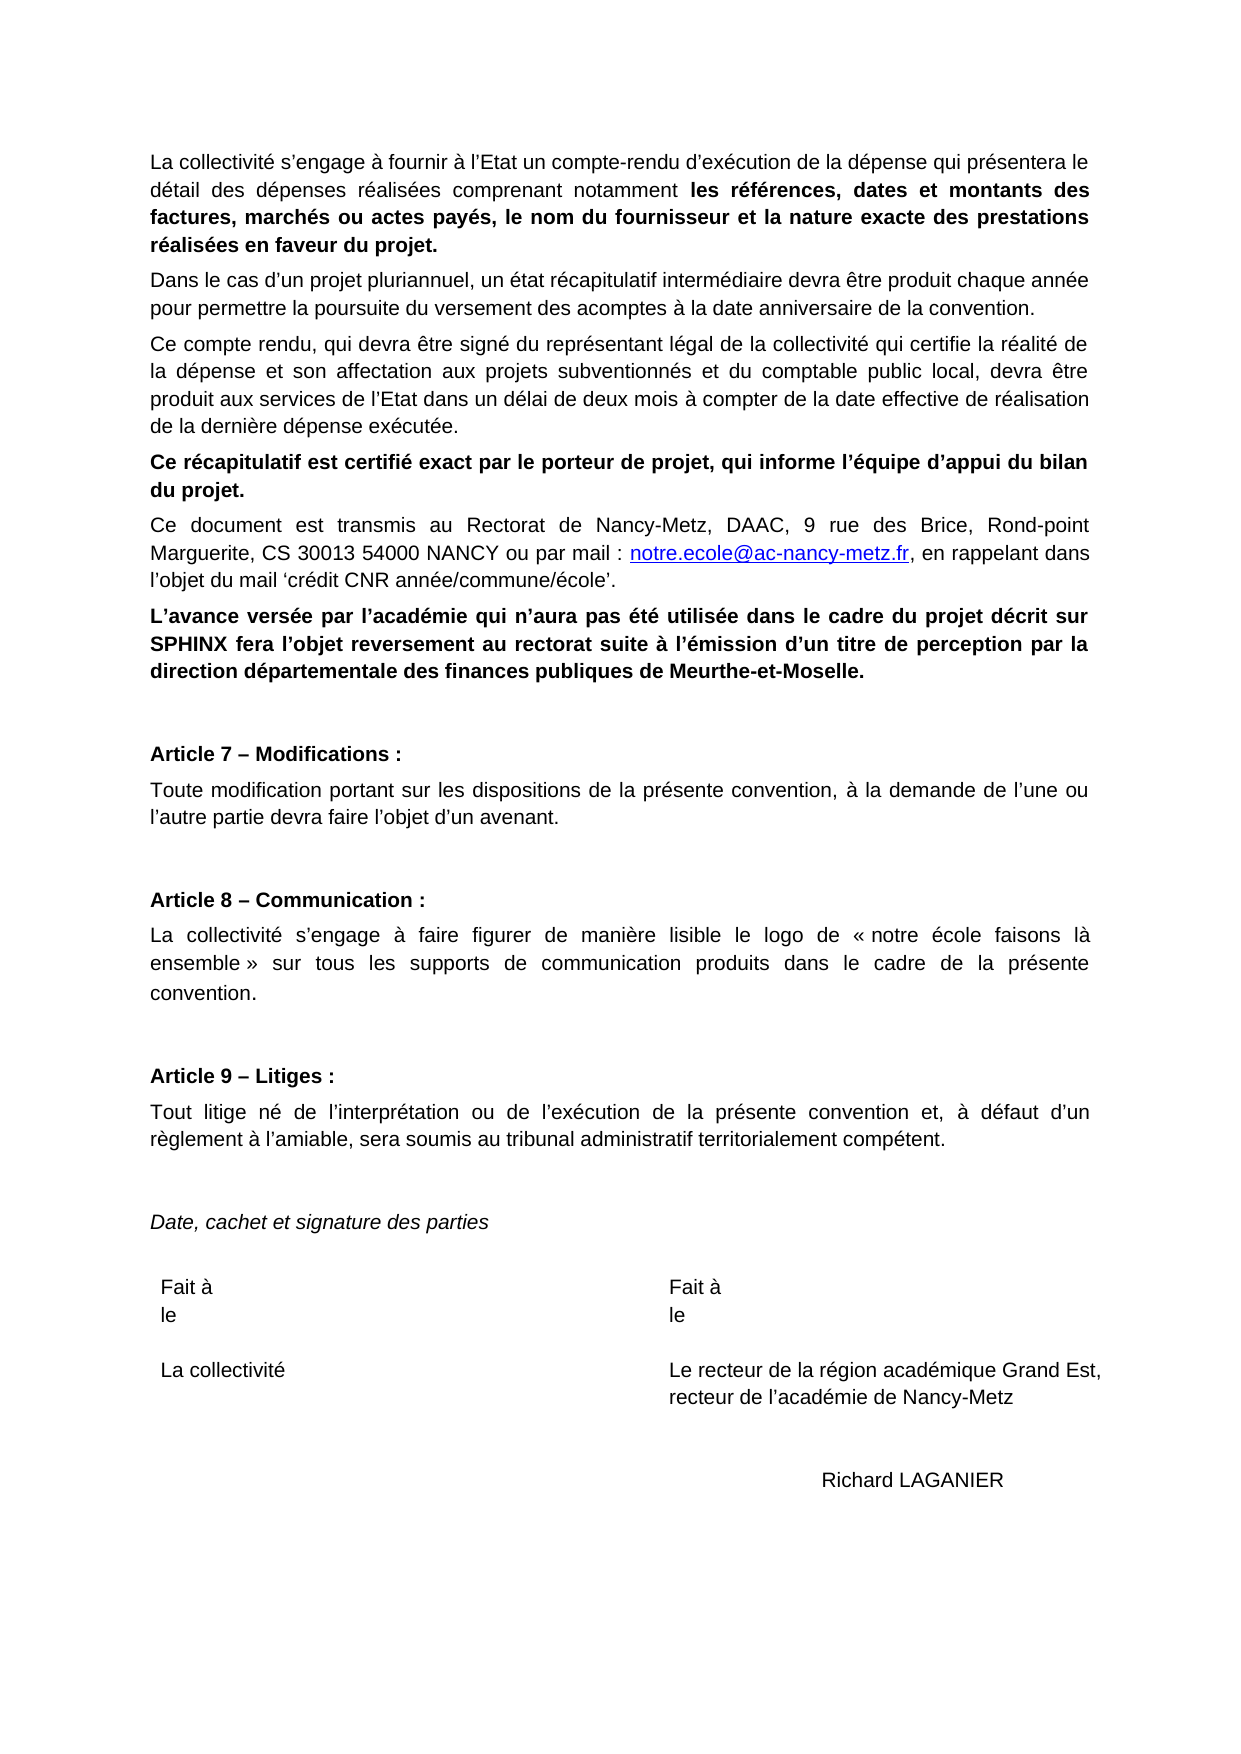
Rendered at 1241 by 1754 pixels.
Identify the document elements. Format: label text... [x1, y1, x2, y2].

text La collectivité s’engage à faire figurer de manière lisible le logo de « notre école faisons là ensemble » sur tous les supports de communication produits dans le cadre de la présente convention. [150, 923, 1090, 1005]
text Tout litige né de l’interprétation ou de l’exécution de la présente convention et, à défaut d’un règlement à l’amiable, sera soumis au tribunal administratif territorialement compétent. [150, 1100, 1090, 1151]
text Ce document est transmis au Rectorat de Nancy-Metz, DAAC, 9 rue des Brice, Rond-point Marguerite, CS 30013 54000 NANCY ou par mail : notre.ecole@ac-nancy-metz.fr, en rappelant dans l’objet du mail ‘crédit CNR année/commune/école’. [150, 513, 1090, 592]
text Ce récapitulatif est certifié exact par le porteur de projet, qui informe l’équipe d’appui du bilan du projet. [150, 450, 1090, 501]
text Toute modification portant sur les dispositions de la présente convention, à la demande de l’une ou l’autre partie devra faire l’objet d’un avenant. [150, 777, 1090, 829]
text Date, cachet et signature des parties [150, 1210, 1090, 1234]
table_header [150, 1265, 658, 1588]
text Dans le cas d’un projet pluriannuel, un état récapitulatif intermédiaire devra être produit chaque année pour permettre la poursuite du versement des acomptes à la date anniversaire de la convention. [150, 268, 1090, 320]
text L’avance versée par l’académie qui n’aura pas été utilisée dans le cadre du projet décrit sur SPHINX fera l’objet reversement au rectorat suite à l’émission d’un titre de perception par la direction départementale des finances publiques de Meurthe-et-Moselle. [150, 604, 1090, 683]
text Article 9 – Litiges : [150, 1064, 1090, 1088]
text Ce compte rendu, qui devra être signé du représentant légal de la collectivité qui certifie la réalité de la dépense et son affectation aux projets subventionnés et du comptable public local, devra être produit aux services de l’Etat dans un délai de deux mois à compter de la date effective de réalisation de la dernière dépense exécutée. [150, 332, 1090, 438]
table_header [659, 1265, 1167, 1588]
text La collectivité s’engage à fournir à l’Etat un compte-rendu d’exécution de la dépense qui présentera le détail des dépenses réalisées comprenant notamment les références, dates et montants des factures, marchés ou actes payés, le nom du fournisseur et la nature exacte des prestations réalisées en faveur du projet. [150, 150, 1090, 256]
text Article 7 – Modifications : [150, 742, 1090, 766]
text Article 8 – Communication : [150, 887, 1090, 911]
